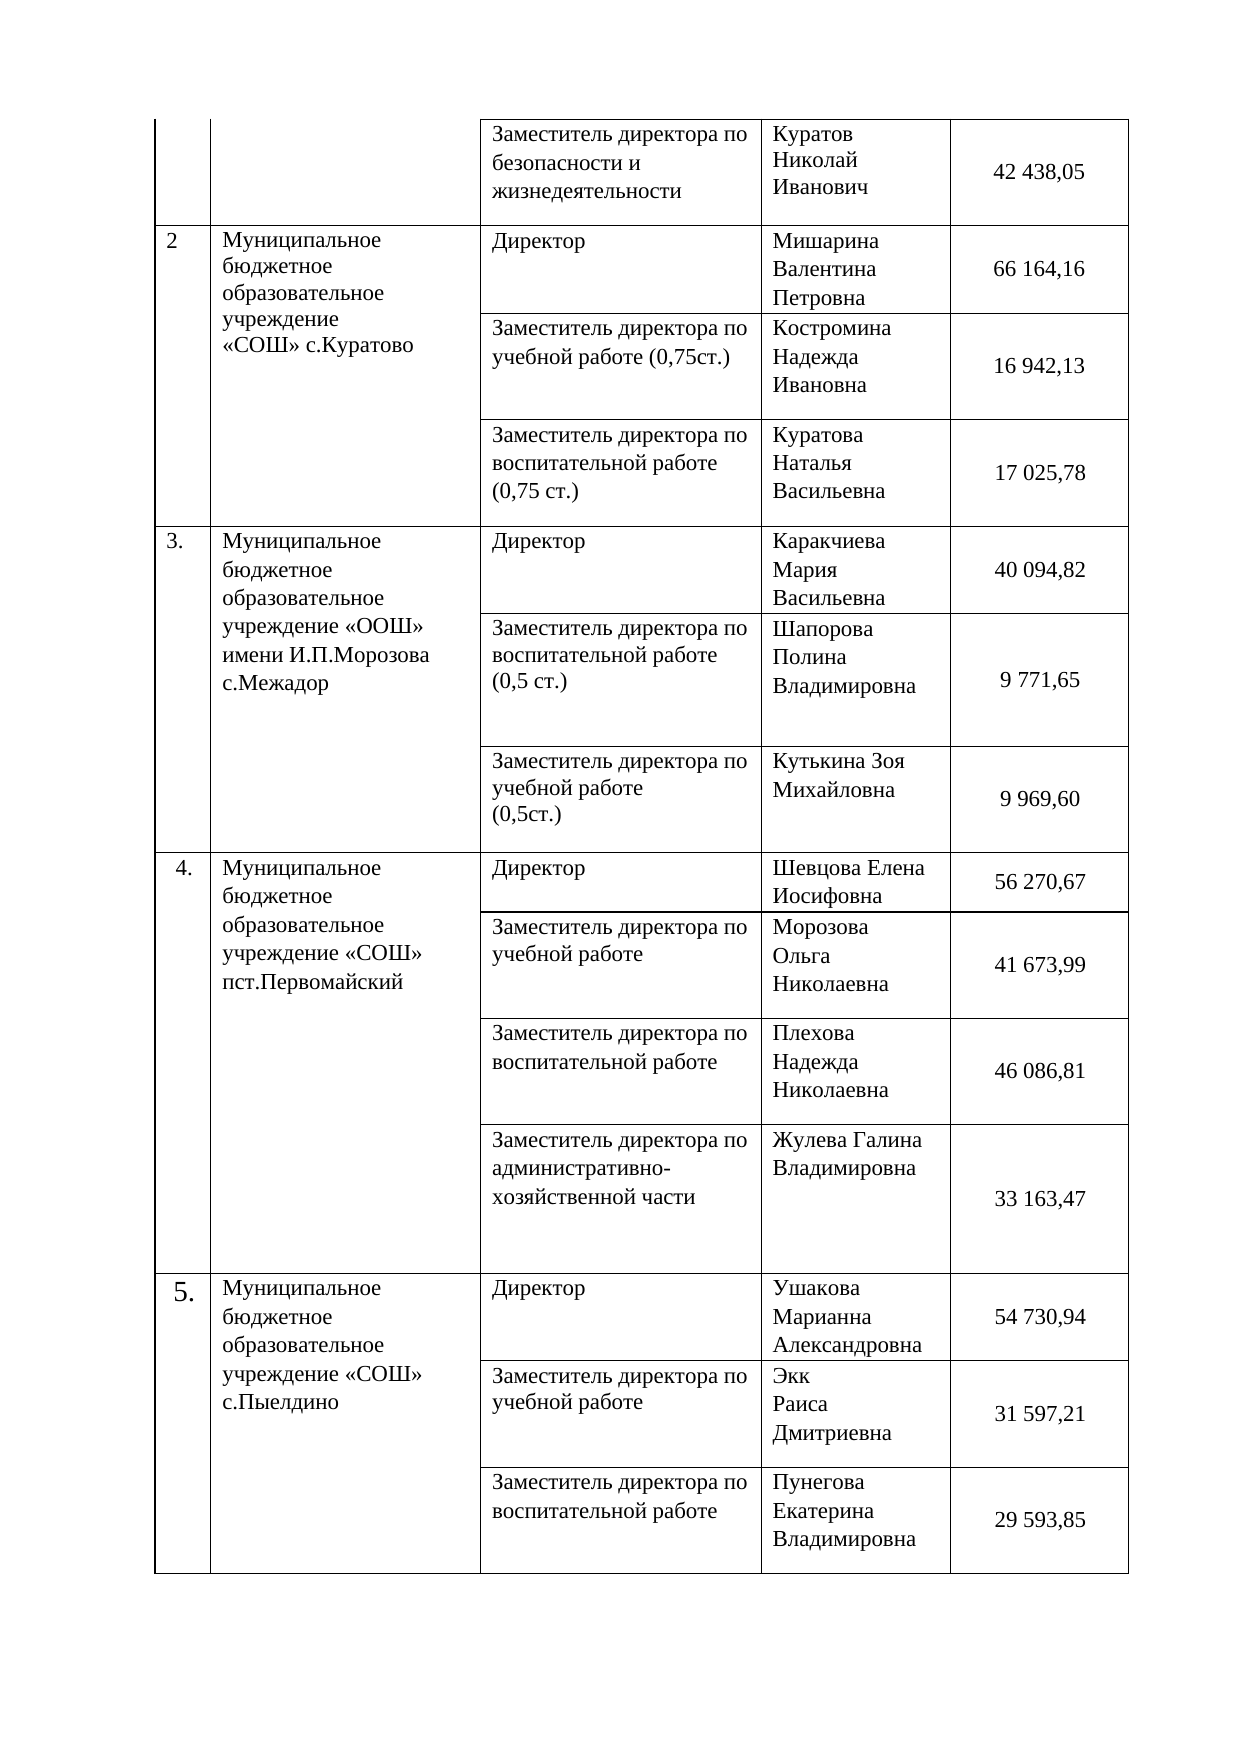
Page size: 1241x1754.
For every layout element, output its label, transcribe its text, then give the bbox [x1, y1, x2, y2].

table_cell Заместитель директора по учебной работе (0,75ст.) [481, 314, 761, 419]
table_cell 3. [156, 527, 210, 852]
table_cell Заместитель директора по воспитательной работе (0,75 ст.) [481, 420, 761, 526]
table_cell Заместитель директора по учебной работе [481, 913, 761, 1018]
table_cell 46 086,81 [951, 1019, 1128, 1124]
table_cell Экк Раиса Дмитриевна [762, 1361, 950, 1467]
table_cell Жулева Галина Владимировна [762, 1125, 950, 1272]
table_cell 31 597,21 [951, 1361, 1128, 1467]
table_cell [481, 1468, 761, 1573]
table_cell 9 771,65 [951, 614, 1128, 746]
table_cell Директор [481, 527, 761, 613]
table_cell Заместитель директора по административно-хозяйственной части [481, 1125, 761, 1272]
table_cell Пунегова Екатерина Владимировна [762, 1468, 950, 1573]
table_cell 40 094,82 [951, 527, 1128, 613]
table_cell Ушакова Марианна Александровна [762, 1274, 950, 1360]
table_cell Заместитель директора по воспитательной работе [481, 1019, 761, 1124]
table_cell Муниципальное бюджетное образовательное учреждение «ООШ» имени И.П.Морозова с.Межадор [211, 527, 480, 852]
table_cell Морозова Ольга Николаевна [762, 913, 950, 1018]
table_cell 42 438,05 [951, 120, 1128, 225]
table_cell Муниципальное бюджетное образовательное учреждение «СОШ» с.Куратово [211, 226, 480, 526]
table_cell Мишарина Валентина Петровна [762, 226, 950, 312]
table_cell Костромина Надежда Ивановна [762, 314, 950, 419]
table_cell Муниципальное бюджетное образовательное учреждение «СОШ» пст.Первомайский [211, 853, 480, 1272]
table_cell Директор [481, 853, 761, 911]
table_cell Куратов Николай Иванович [762, 120, 950, 225]
table_cell 9 969,60 [951, 747, 1128, 852]
table_cell Шевцова Елена Иосифовна [762, 853, 950, 911]
table_cell Куратова Наталья Васильевна [762, 420, 950, 526]
table_cell 4. [156, 853, 210, 1272]
table_cell Шапорова Полина Владимировна [762, 614, 950, 746]
table_cell 41 673,99 [951, 913, 1128, 1018]
table_cell Плехова Надежда Николаевна [762, 1019, 950, 1124]
table_cell 5. [156, 1274, 210, 1573]
table_cell 17 025,78 [951, 420, 1128, 526]
table_cell Заместитель директора по учебной работе (0,5ст.) [481, 747, 761, 852]
table_cell 16 942,13 [951, 314, 1128, 419]
table_cell 54 730,94 [951, 1274, 1128, 1360]
table_cell Муниципальное бюджетное образовательное учреждение «СОШ» с.Пыелдино [211, 1274, 480, 1573]
table_cell Заместитель директора по безопасности и жизнедеятельности [481, 120, 761, 225]
table_cell 66 164,16 [951, 226, 1128, 312]
table_cell Заместитель директора по воспитательной работе (0,5 ст.) [481, 614, 761, 746]
table_cell Директор [481, 1274, 761, 1360]
table_cell 2 [156, 226, 210, 526]
table_cell Каракчиева Мария Васильевна [762, 527, 950, 613]
table_cell 29 593,85 [951, 1468, 1128, 1573]
table_cell 33 163,47 [951, 1125, 1128, 1272]
table_cell Заместитель директора по учебной работе [481, 1361, 761, 1467]
table_cell 56 270,67 [951, 853, 1128, 911]
table_cell Кутькина Зоя Михайловна [762, 747, 950, 852]
table_cell Директор [481, 226, 761, 312]
